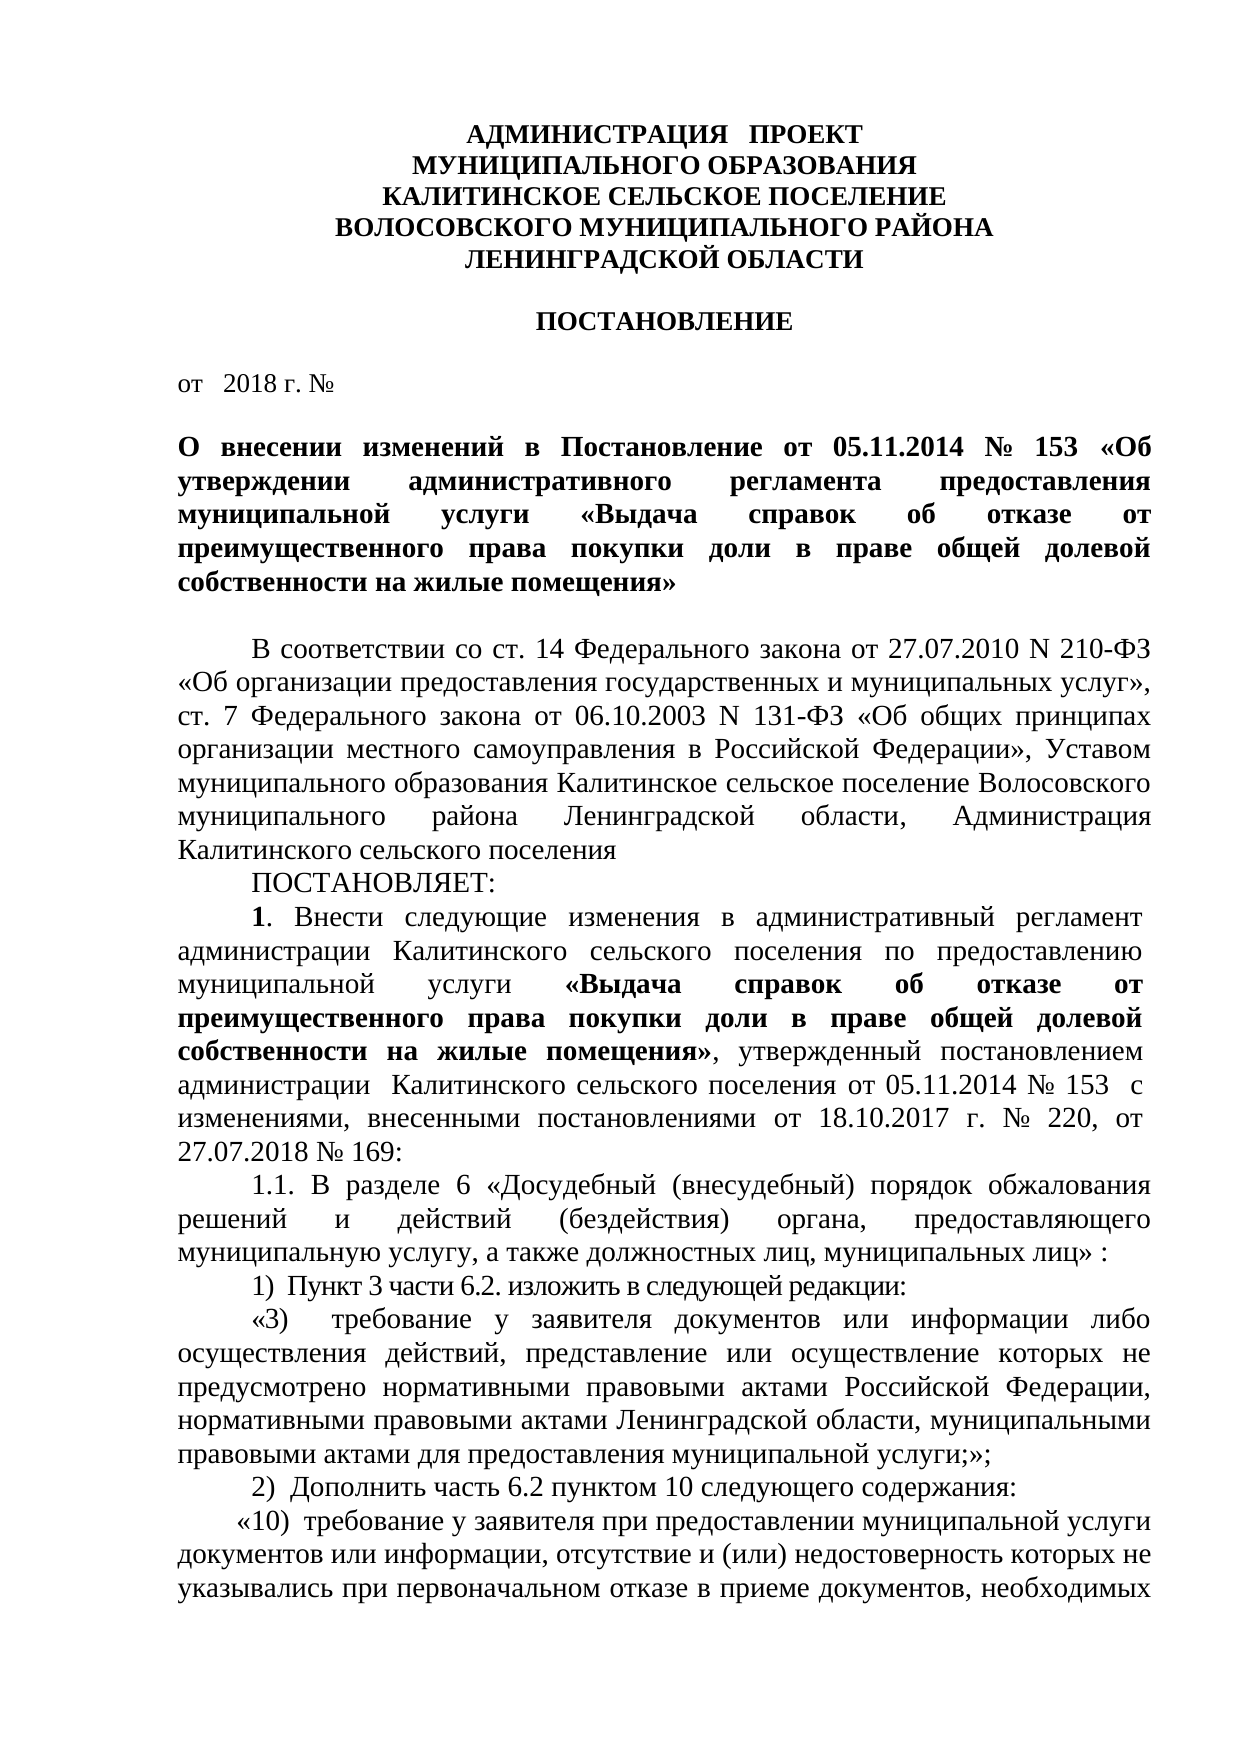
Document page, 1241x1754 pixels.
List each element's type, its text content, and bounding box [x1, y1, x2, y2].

text АДМИНИСТРАЦИЯ ПРОЕКТ [177, 118, 1152, 149]
text 1) Пункт 3 части 6.2. изложить в следующей редакции: [177, 1268, 1152, 1302]
text ПОСТАНОВЛЕНИЕ [177, 305, 1152, 336]
text КАЛИТИНСКОЕ СЕЛЬСКОЕ ПОСЕЛЕНИЕ [177, 180, 1152, 212]
text 2) Дополнить часть 6.2 пунктом 10 следующего содержания: [177, 1469, 1152, 1503]
text ПОСТАНОВЛЯЕТ: [177, 866, 1152, 899]
text ВОЛОСОВСКОГО МУНИЦИПАЛЬНОГО РАЙОНА [177, 212, 1152, 243]
text ЛЕНИНГРАДСКОЙ ОБЛАСТИ [177, 243, 1152, 274]
text МУНИЦИПАЛЬНОГО ОБРАЗОВАНИЯ [177, 149, 1152, 180]
text 1.1. В разделе 6 «Досудебный (внесудебный) порядок обжалования решений и действий (бездействия) органа, предоставляющего муниципальную услугу, а также должностных лиц, муниципальных лиц» : [177, 1167, 1152, 1268]
text В соответствии со ст. 14 Федерального закона от 27.07.2010 N 210-ФЗ «Об организации предоставления государственных и муниципальных услуг», ст. 7 Федерального закона от 06.10.2003 N 131-ФЗ «Об общих принципах организации местного самоуправления в Российской Федерации», Уставом муниципального образования Калитинское сельское поселение Волосовского муниципального района Ленинградской области, Администрация Калитинского сельского поселения [177, 631, 1152, 866]
text от 2018 г. № [177, 367, 1152, 398]
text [177, 1503, 1152, 1603]
text 1. Внести следующие изменения в административный регламент администрации Калитинского сельского поселения по предоставлению муниципальной услуги «Выдача справок об отказе от преимущественного права покупки доли в праве общей долевой собственности на жилые помещения», утвержденный постановлением администрации Калитинского сельского поселения от 05.11.2014 № 153 с изменениями, внесенными постановлениями от 18.10.2017 г. № 220, от 27.07.2018 № 169: [177, 899, 1143, 1167]
text О внесении изменений в Постановление от 05.11.2014 № 153 «Об утверждении административного регламента предоставления муниципальной услуги «Выдача справок об отказе от преимущественного права покупки доли в праве общей долевой собственности на жилые помещения» [177, 429, 1152, 597]
text «3) требование у заявителя документов или информации либо осуществления действий, представление или осуществление которых не предусмотрено нормативными правовыми актами Российской Федерации, нормативными правовыми актами Ленинградской области, муниципальными правовыми актами для предоставления муниципальной услуги;»; [177, 1302, 1152, 1469]
